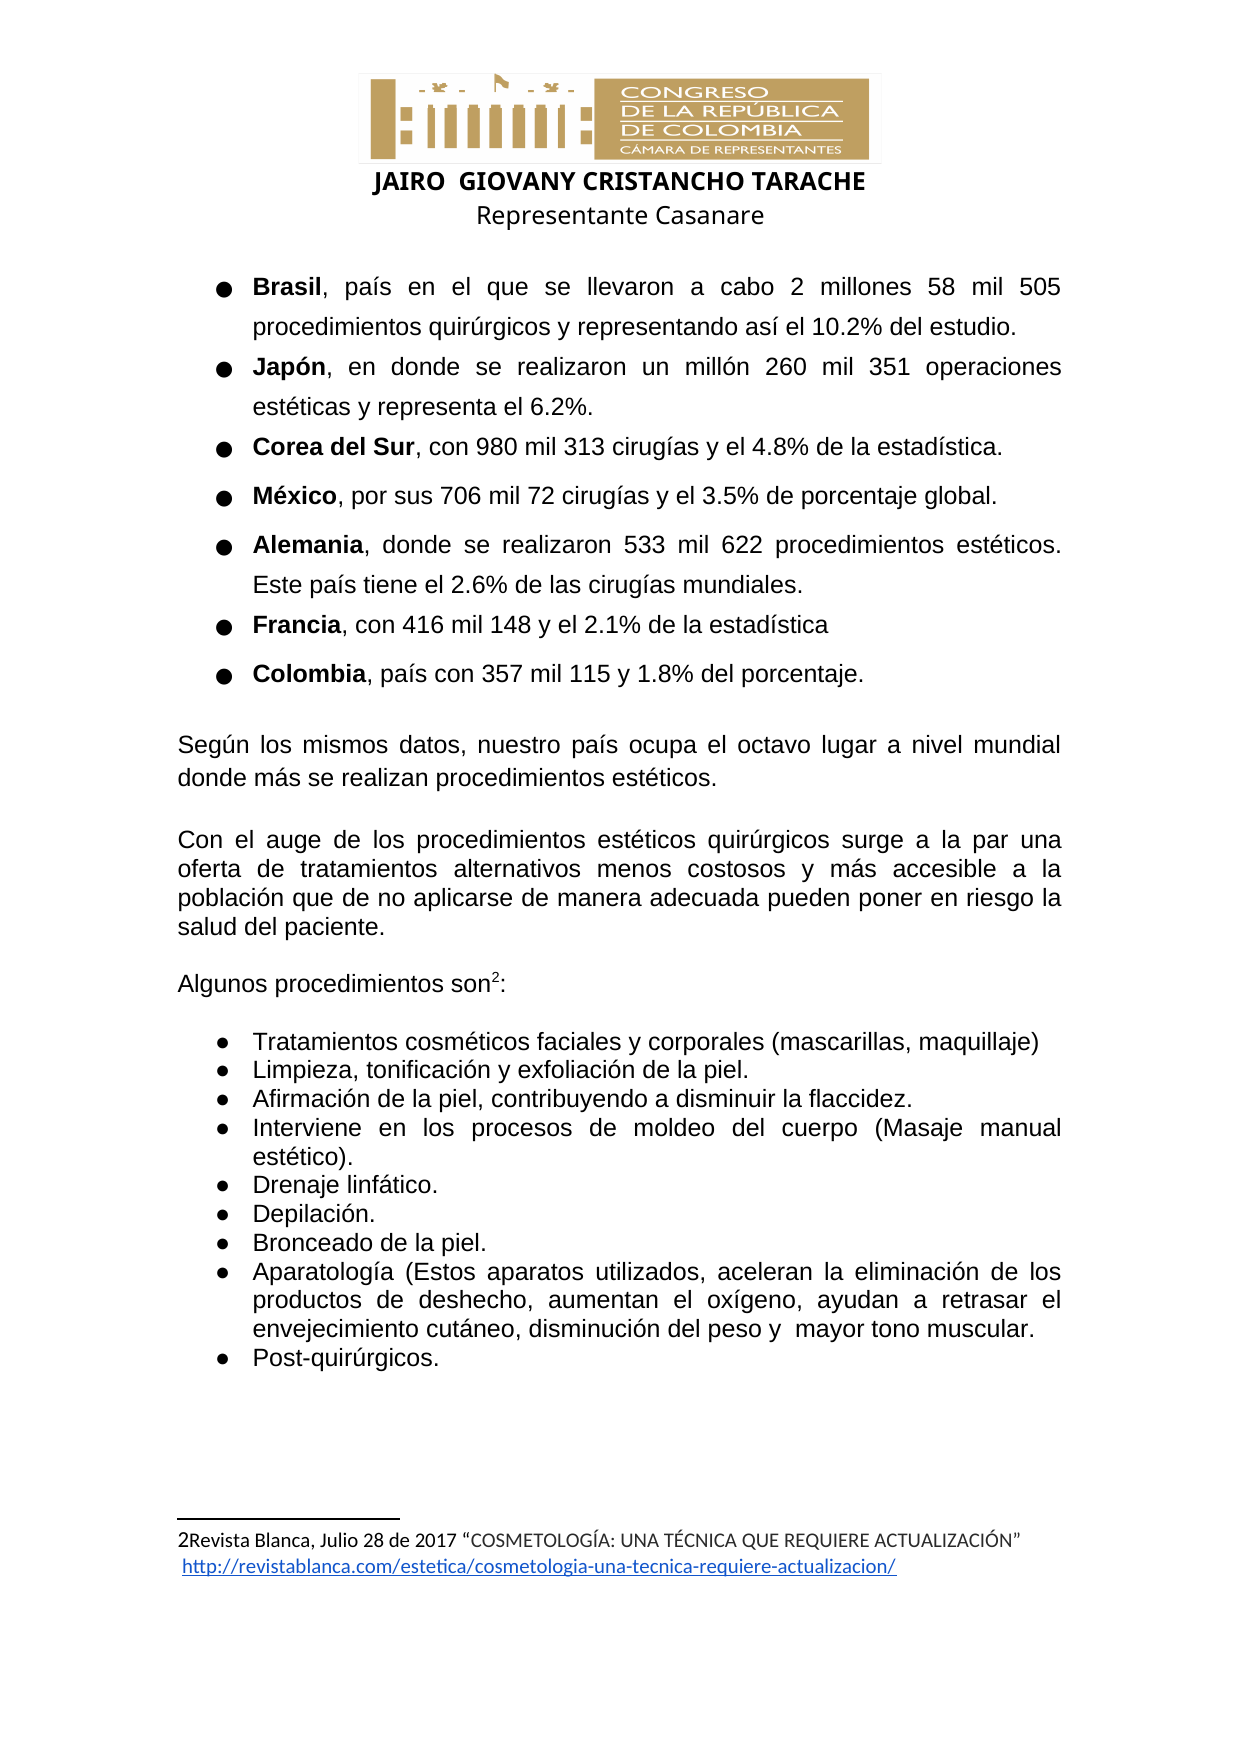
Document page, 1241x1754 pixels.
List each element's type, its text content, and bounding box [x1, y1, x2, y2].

list México, por sus 706 mil 72 cirugías y el 3.5% de porcentaje global. [215, 474, 1063, 516]
text Con el auge de los procedimientos estéticos quirúrgicos surge a la par una oferta de tratamientos alternativos menos costosos y más accesible a la población que de no aplicarse de manera adecuada pueden poner en riesgo la salud del paciente. [177, 825, 1063, 940]
text Algunos procedimientos son: [177, 969, 1063, 998]
list Corea del Sur, con 980 mil 313 cirugías y el 4.8% de la estadística. [215, 424, 1063, 467]
list Francia, con 416 mil 148 y el 2.1% de la estadística [215, 603, 1063, 645]
list Japón, en donde se realizaron un millón 260 mil 351 operaciones estéticas y representa el 6.2%. [215, 344, 1063, 420]
list Colombia, país con 357 mil 115 y 1.8% del porcentaje. [215, 652, 1063, 694]
list Bronceado de la piel. [215, 1228, 1063, 1256]
list Alemania, donde se realizaron 533 mil 622 procedimientos estéticos. Este país tiene el 2.6% de las cirugías mundiales. [215, 523, 1063, 598]
list Brasil, país en el que se llevaron a cabo 2 millones 58 mil 505 procedimientos quirúrgicos y representando así el 10.2% del estudio. [215, 264, 1063, 340]
text Según los mismos datos, nuestro país ocupa el octavo lugar a nivel mundial donde más se realizan procedimientos estéticos. [177, 730, 1063, 792]
list Aparatología (Estos aparatos utilizados, aceleran la eliminación de los productos de deshecho, aumentan el oxígeno, ayudan a retrasar el envejecimiento cutáneo, disminución del peso y mayor tono muscular. [215, 1256, 1063, 1343]
list Limpieza, tonificación y exfoliación de la piel. [215, 1055, 1063, 1084]
list Drenaje linfático. [215, 1170, 1063, 1199]
list Interviene en los procesos de moldeo del cuerpo (Masaje manual estético). [215, 1113, 1063, 1170]
list Afirmación de la piel, contribuyendo a disminuir la flaccidez. [215, 1084, 1063, 1113]
picture [358, 73, 882, 164]
list Depilación. [215, 1199, 1063, 1228]
list Tratamientos cosméticos faciales y corporales (mascarillas, maquillaje) [215, 1026, 1063, 1055]
list Post-quirúrgicos. [215, 1343, 1063, 1371]
